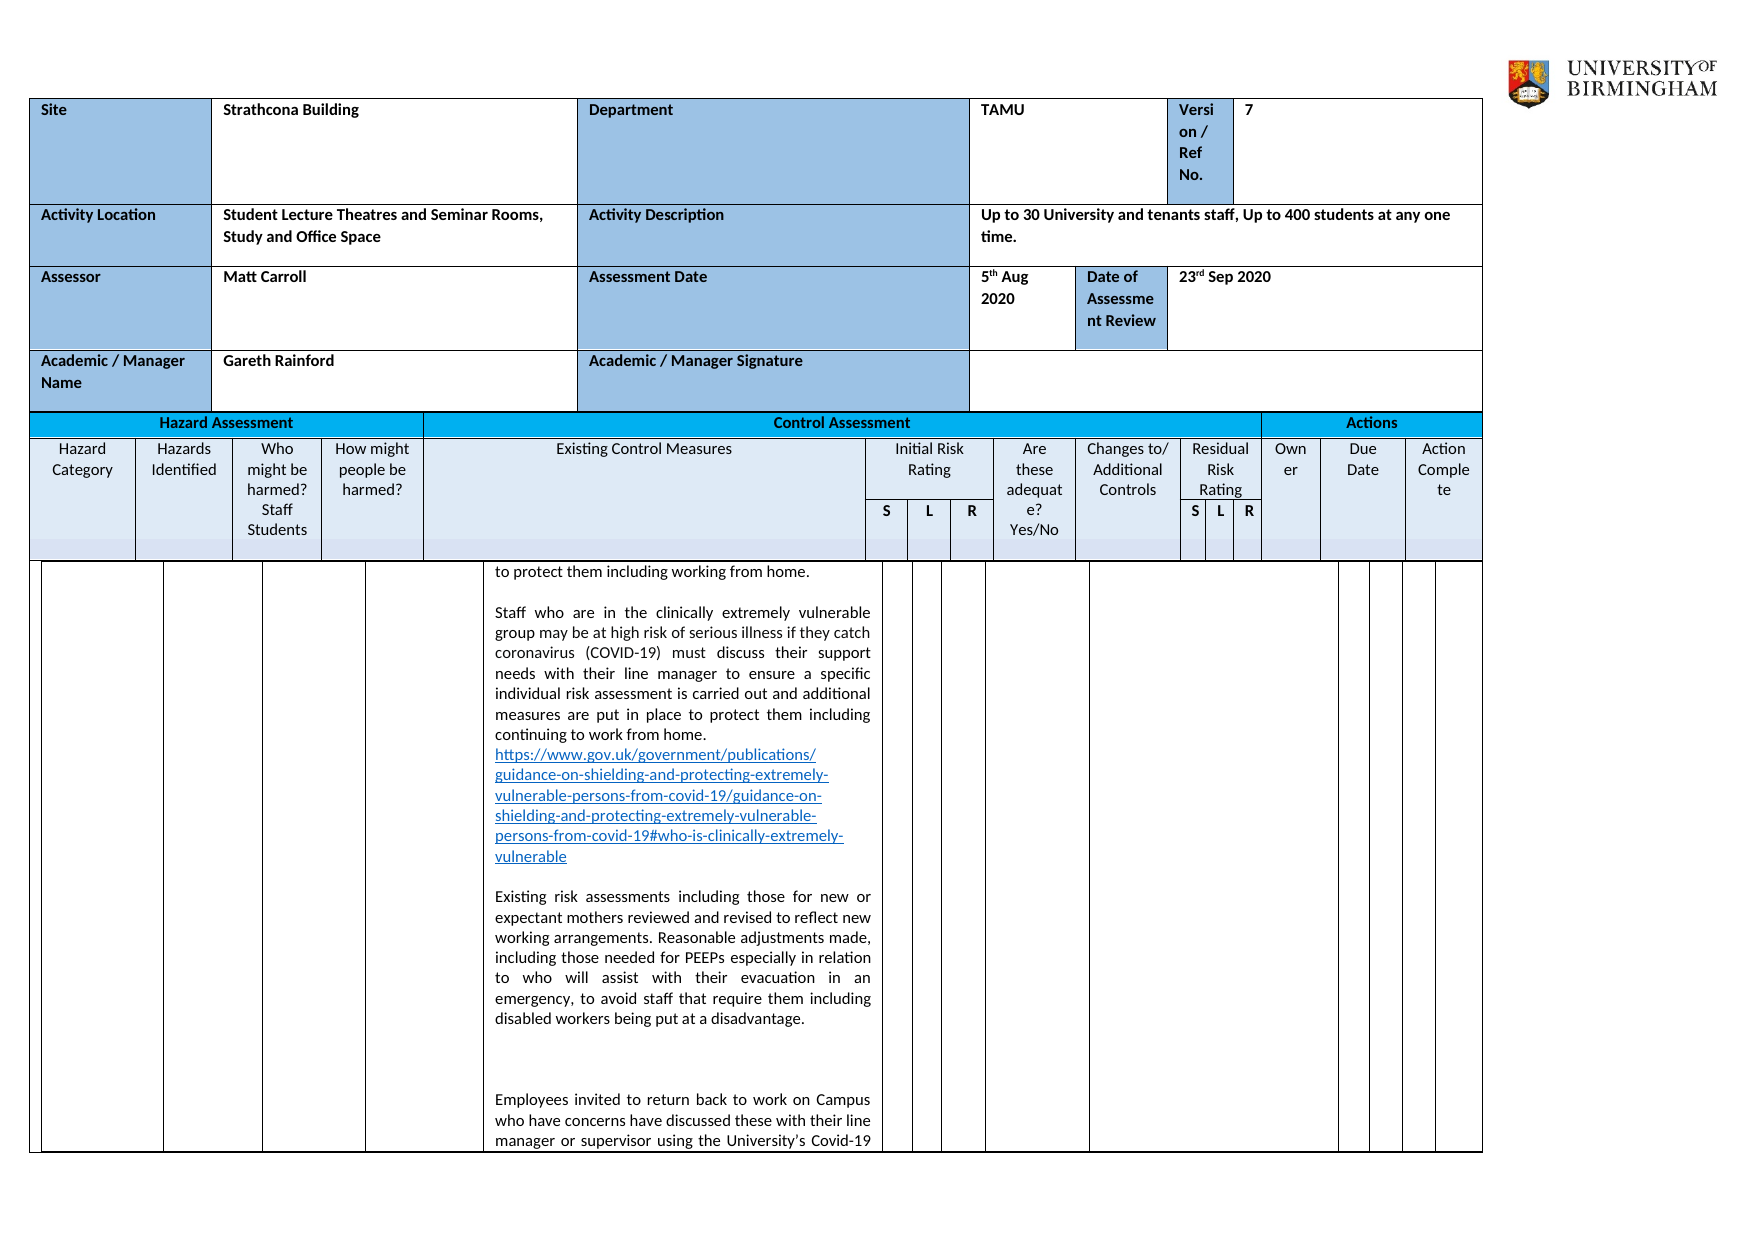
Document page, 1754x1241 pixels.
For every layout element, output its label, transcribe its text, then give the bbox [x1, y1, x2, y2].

table_header Department [578, 99, 969, 204]
table_cell Activity Description [578, 205, 969, 266]
table_cell Gareth Rainford [212, 351, 577, 411]
table_cell [1436, 562, 1482, 1151]
table_cell [263, 562, 365, 1151]
table_cell Student Lecture Theatres and Seminar Rooms, Study and Office Space [212, 205, 577, 266]
table_header 7 [1234, 99, 1482, 204]
table_cell [484, 562, 882, 1151]
table_cell Actions [1262, 413, 1482, 437]
table_cell [908, 539, 950, 559]
table_cell Matt Carroll [212, 267, 577, 349]
table_cell Changes to/ Additional Controls [1076, 439, 1180, 539]
table_cell [1234, 539, 1261, 559]
table_cell Existing Control Measures [424, 439, 865, 539]
table_cell [136, 539, 232, 559]
table_header Site [30, 99, 211, 204]
table_cell S [1181, 500, 1205, 539]
table_cell [1406, 539, 1482, 559]
table_cell How might people be harmed? [322, 439, 423, 539]
table_cell Action Complete [1406, 439, 1482, 539]
table_cell [30, 561, 41, 1152]
table_cell R [1234, 500, 1261, 539]
table_cell [951, 539, 993, 559]
table_cell R [951, 500, 993, 539]
table_cell [164, 562, 262, 1151]
table_cell [30, 539, 135, 559]
table_header Version / Ref No. [1168, 99, 1233, 204]
table_cell Hazards Identified [136, 439, 232, 539]
table_cell Residual Risk Rating [1181, 439, 1261, 499]
table_cell [942, 562, 985, 1151]
table_cell [994, 539, 1075, 559]
table_cell Assessor [30, 267, 211, 349]
table_cell [424, 539, 865, 559]
table_cell Date of Assessment Review [1076, 267, 1167, 349]
table_cell [322, 539, 423, 559]
table_cell Academic / Manager Name [30, 351, 211, 411]
table_cell [1262, 539, 1320, 559]
table_cell S [866, 500, 907, 539]
table_cell Up to 30 University and tenants staff, Up to 400 students at any one time. [970, 205, 1482, 266]
table_cell Hazard Category [30, 439, 135, 539]
table_cell [1370, 562, 1402, 1151]
table_cell Initial Risk Rating [866, 439, 993, 499]
table_cell [233, 539, 321, 559]
table_cell Owner [1262, 439, 1320, 539]
table_header TAMU [970, 99, 1167, 204]
table_cell 5th Aug 2020 [970, 267, 1075, 349]
table_cell Who might be harmed? Staff Students Contractors Others [233, 439, 321, 539]
table_cell Are these adequate? Yes/No [994, 439, 1075, 539]
table_cell [1090, 562, 1338, 1151]
picture [1501, 47, 1725, 122]
table_cell Activity Location [30, 205, 211, 266]
table_cell Control Assessment [424, 413, 1261, 437]
table_cell [366, 562, 483, 1151]
table_cell [1206, 539, 1233, 559]
table_cell 23rd Sep 2020 [1168, 267, 1482, 349]
table_cell [1076, 539, 1180, 559]
table_cell [913, 562, 941, 1151]
table_cell [1403, 562, 1435, 1151]
table_cell Hazard Assessment [30, 413, 423, 437]
table_cell [986, 562, 1089, 1151]
table_cell [1321, 539, 1405, 559]
table_cell Assessment Date [578, 267, 969, 349]
table_cell Academic / Manager Signature [578, 351, 969, 411]
table_header Strathcona Building [212, 99, 577, 204]
table_cell [1339, 562, 1369, 1151]
table_cell [1181, 539, 1205, 559]
table_cell Due Date [1321, 439, 1405, 539]
table_cell [883, 562, 912, 1151]
table_cell L [1206, 500, 1233, 539]
table_cell [42, 562, 163, 1151]
table_cell [970, 351, 1482, 411]
table_cell [866, 539, 907, 559]
table_cell L [908, 500, 950, 539]
